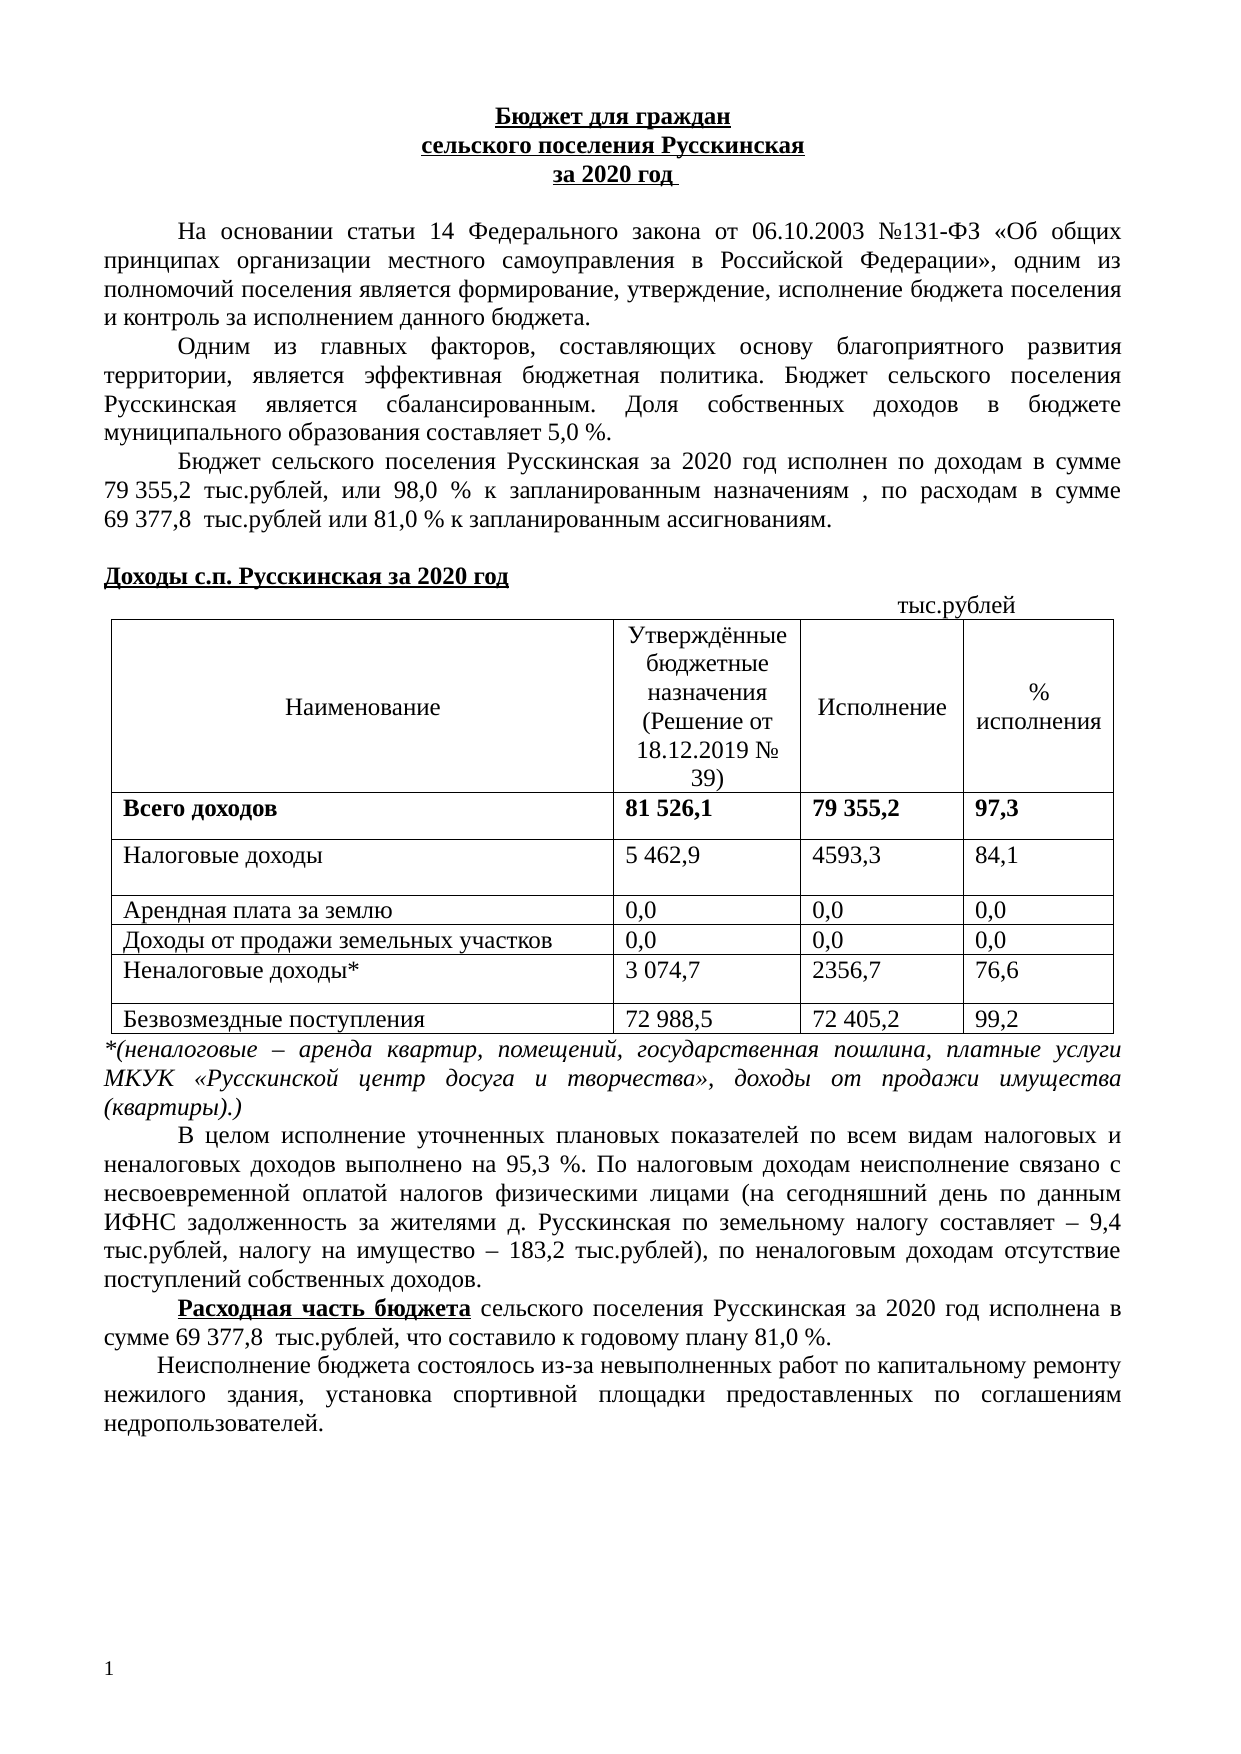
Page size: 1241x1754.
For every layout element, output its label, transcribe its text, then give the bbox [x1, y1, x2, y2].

table_cell 0,0 [801, 896, 963, 924]
text тыс.рублей [103, 590, 1122, 619]
table_cell 76,6 [964, 955, 1113, 1003]
text *(неналоговые – аренда квартир, помещений, государственная пошлина, платные услуги МКУК «Русскинской центр досуга и творчества», доходы от продажи имущества (квартиры).) [103, 1034, 1122, 1120]
text Расходная часть бюджета сельского поселения Русскинская за 2020 год исполнена в сумме 69 377,8 тыс.рублей, что составило к годовому плану 81,0 %. [103, 1293, 1122, 1350]
text Доходы с.п. Русскинская за 2020 год [103, 561, 1122, 590]
table_cell 0,0 [614, 896, 800, 924]
table_cell 5 462,9 [614, 840, 800, 894]
table_cell 97,3 [964, 793, 1113, 839]
text На основании статьи 14 Федерального закона от 06.10.2003 №131-ФЗ «Об общих принципах организации местного самоуправления в Российской Федерации», одним из полномочий поселения является формирование, утверждение, исполнение бюджета поселения и контроль за исполнением данного бюджета. [103, 216, 1122, 331]
table_cell 2356,7 [801, 955, 963, 1003]
text за 2020 год [103, 159, 1122, 187]
table_header Наименование [112, 620, 613, 792]
table_cell 0,0 [614, 925, 800, 954]
text Неисполнение бюджета состоялось из-за невыполненных работ по капитальному ремонту нежилого здания, установка спортивной площадки предоставленных по соглашениям недропользователей. [103, 1350, 1122, 1437]
table_cell 79 355,2 [801, 793, 963, 839]
table_header Утверждённые бюджетные назначения (Решение от 18.12.2019 № 39) [614, 620, 800, 792]
table_cell 0,0 [801, 925, 963, 954]
text Бюджет для граждан [103, 101, 1122, 130]
table_cell 0,0 [964, 925, 1113, 954]
table_cell 81 526,1 [614, 793, 800, 839]
text Одним из главных факторов, составляющих основу благоприятного развития территории, является эффективная бюджетная политика. Бюджет сельского поселения Русскинская является сбалансированным. Доля собственных доходов в бюджете муниципального образования составляет 5,0 %. [103, 331, 1122, 446]
table_cell 99,2 [964, 1004, 1113, 1033]
table_header Исполнение [801, 620, 963, 792]
table_cell Всего доходов [112, 793, 613, 839]
table_cell 84,1 [964, 840, 1113, 894]
text сельского поселения Русскинская [103, 130, 1122, 159]
text Бюджет сельского поселения Русскинская за 2020 год исполнен по доходам в сумме 79 355,2 тыс.рублей, или 98,0 % к запланированным назначениям , по расходам в сумме 69 377,8 тыс.рублей или 81,0 % к запланированным ассигнованиям. [103, 446, 1122, 532]
table_cell 4593,3 [801, 840, 963, 894]
table_cell 3 074,7 [614, 955, 800, 1003]
text В целом исполнение уточненных плановых показателей по всем видам налоговых и неналоговых доходов выполнено на 95,3 %. По налоговым доходам неисполнение связано с несвоевременной оплатой налогов физическими лицами (на сегодняшний день по данным ИФНС задолженность за жителями д. Русскинская по земельному налогу составляет – 9,4 тыс.рублей, налогу на имущество – 183,2 тыс.рублей), по неналоговым доходам отсутствие поступлений собственных доходов. [103, 1120, 1122, 1293]
table_cell Арендная плата за землю [112, 896, 613, 924]
table_cell Неналоговые доходы* [112, 955, 613, 1003]
table_cell 0,0 [964, 896, 1113, 924]
table_cell 72 405,2 [801, 1004, 963, 1033]
table_cell Доходы от продажи земельных участков [112, 925, 613, 954]
table_cell Безвозмездные поступления [112, 1004, 613, 1033]
table_cell Налоговые доходы [112, 840, 613, 894]
table_cell 72 988,5 [614, 1004, 800, 1033]
table_header % исполнения [964, 620, 1113, 792]
